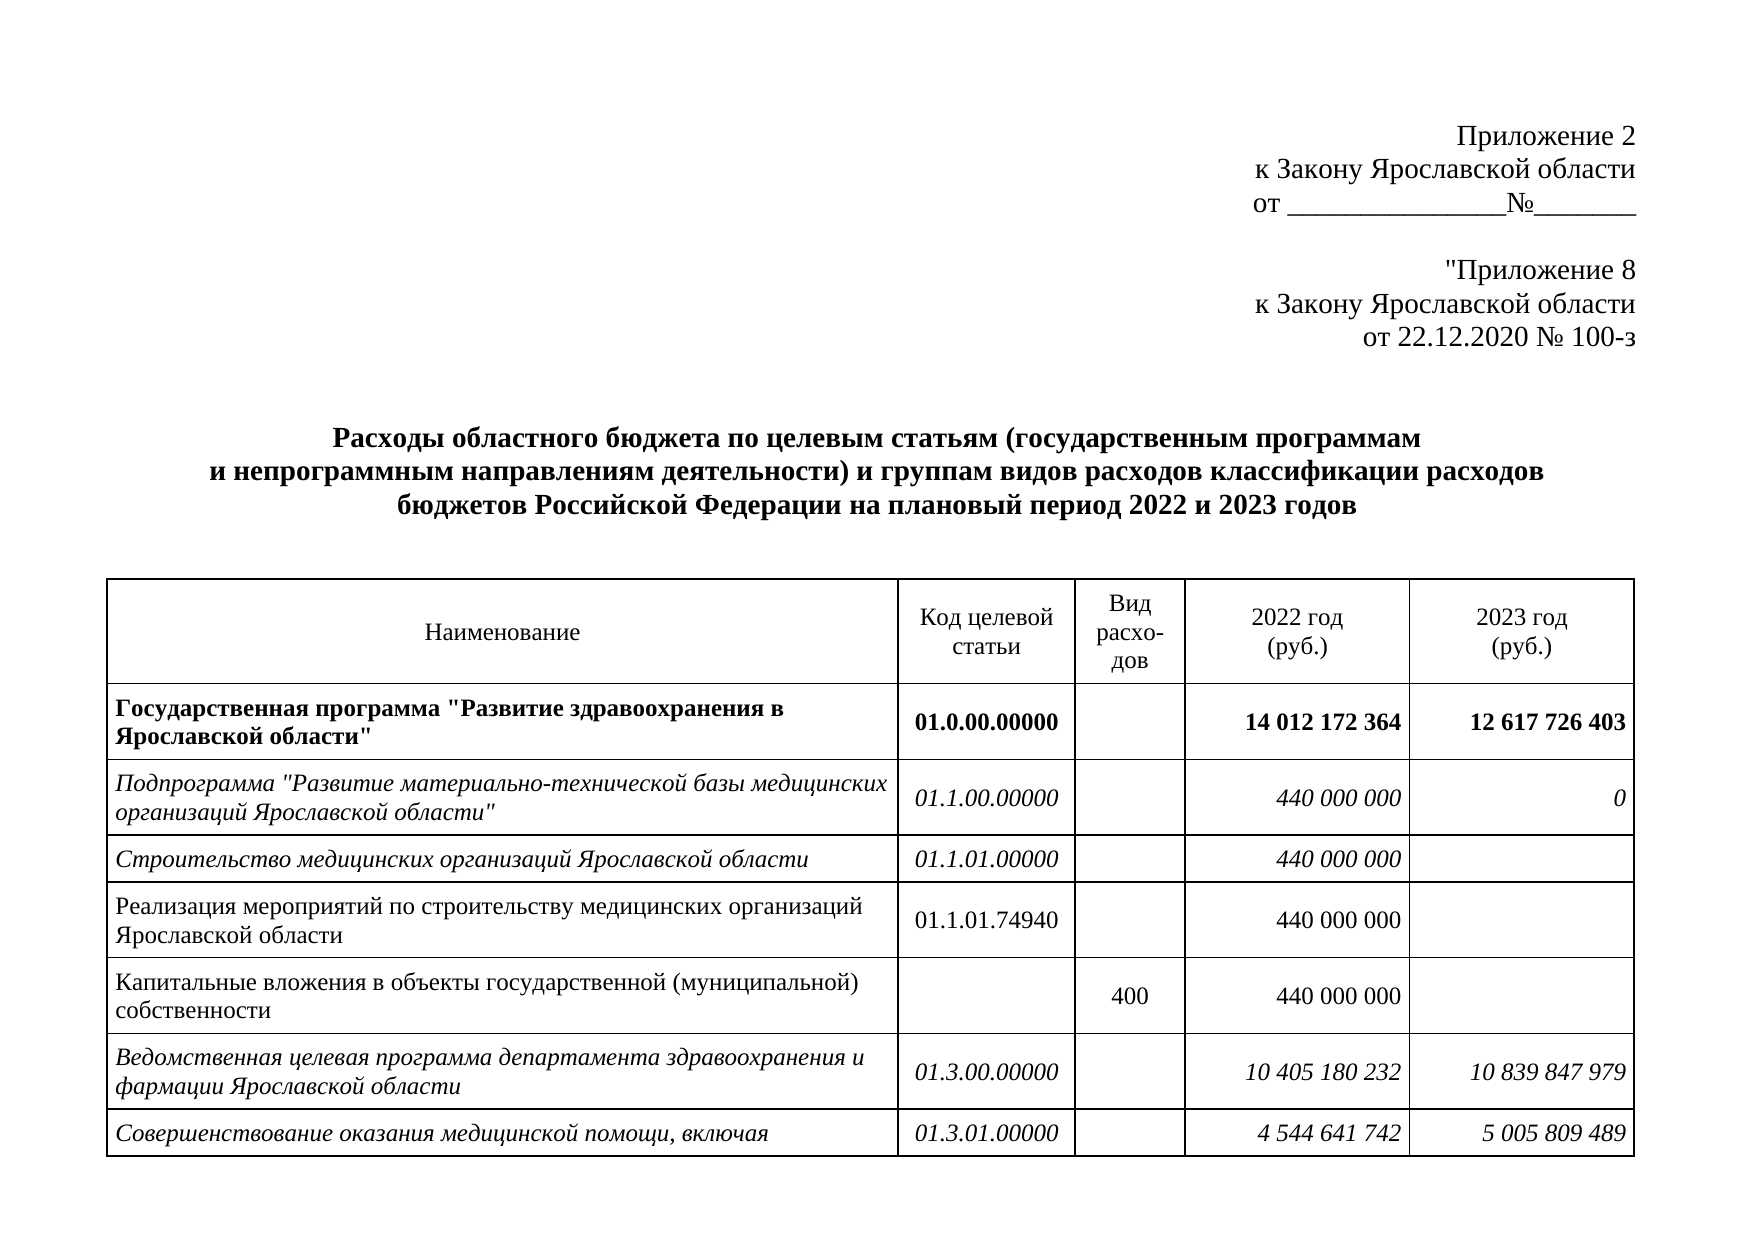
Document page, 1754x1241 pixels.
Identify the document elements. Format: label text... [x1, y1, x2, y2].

text бюджетов Российской Федерации на плановый период 2022 и 2023 годов [118, 487, 1636, 521]
table_cell [1410, 883, 1633, 957]
text от _______________№_______ [118, 185, 1636, 219]
table_cell [1410, 836, 1633, 881]
table_cell 440 000 000 [1186, 883, 1409, 957]
table_cell 01.1.01.74940 [899, 883, 1074, 957]
table_cell Строительство медицинских организаций Ярославской области [108, 836, 897, 881]
table_cell Подпрограмма "Развитие материально-технической базы медицинских организаций Ярославской области" [108, 760, 897, 834]
table_header 2022 год (руб.) [1186, 580, 1409, 683]
table_header Код целевой статьи [899, 580, 1074, 683]
table_cell 440 000 000 [1186, 836, 1409, 881]
table_cell [1076, 684, 1184, 758]
text Приложение 2 [118, 118, 1636, 152]
table_cell 01.3.00.00000 [899, 1034, 1074, 1108]
text "Приложение 8 [118, 252, 1636, 286]
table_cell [108, 1110, 897, 1155]
table_header 2023 год (руб.) [1410, 580, 1633, 683]
table_cell 10 405 180 232 [1186, 1034, 1409, 1108]
table_cell 01.1.00.00000 [899, 760, 1074, 834]
table_cell [1076, 1110, 1184, 1155]
text к Закону Ярославской области [118, 286, 1636, 319]
table_cell [1076, 836, 1184, 881]
text к Закону Ярославской области [118, 152, 1636, 185]
table_cell 14 012 172 364 [1186, 684, 1409, 758]
table_cell Реализация мероприятий по строительству медицинских организаций Ярославской области [108, 883, 897, 957]
table_cell 400 [1076, 958, 1184, 1033]
text от 22.12.2020 № 100-з [118, 319, 1636, 353]
table_cell [899, 958, 1074, 1033]
table_cell 0 [1410, 760, 1633, 834]
table_cell Капитальные вложения в объекты государственной (муниципальной) собственности [108, 958, 897, 1033]
table_cell 10 839 847 979 [1410, 1034, 1633, 1108]
text и непрограммным направлениям деятельности) и группам видов расходов классификации расходов [118, 453, 1636, 487]
table_cell 12 617 726 403 [1410, 684, 1633, 758]
table_cell Ведомственная целевая программа департамента здравоохранения и фармации Ярославской области [108, 1034, 897, 1108]
table_cell 01.1.01.00000 [899, 836, 1074, 881]
table_cell [1410, 958, 1633, 1033]
text Расходы областного бюджета по целевым статьям (государственным программам [118, 420, 1636, 453]
table_cell [1076, 760, 1184, 834]
table_cell 440 000 000 [1186, 958, 1409, 1033]
table_cell 01.3.01.00000 [899, 1110, 1074, 1155]
table_cell 5 005 809 489 [1410, 1110, 1633, 1155]
table_cell [1076, 1034, 1184, 1108]
table_cell 4 544 641 742 [1186, 1110, 1409, 1155]
table_cell 440 000 000 [1186, 760, 1409, 834]
table_cell 01.0.00.00000 [899, 684, 1074, 758]
table_cell Государственная программа "Развитие здравоохранения в Ярославской области" [108, 684, 897, 758]
table_header Вид расхо-дов [1076, 580, 1184, 683]
table_header Наименование [108, 580, 897, 683]
table_cell [1076, 883, 1184, 957]
